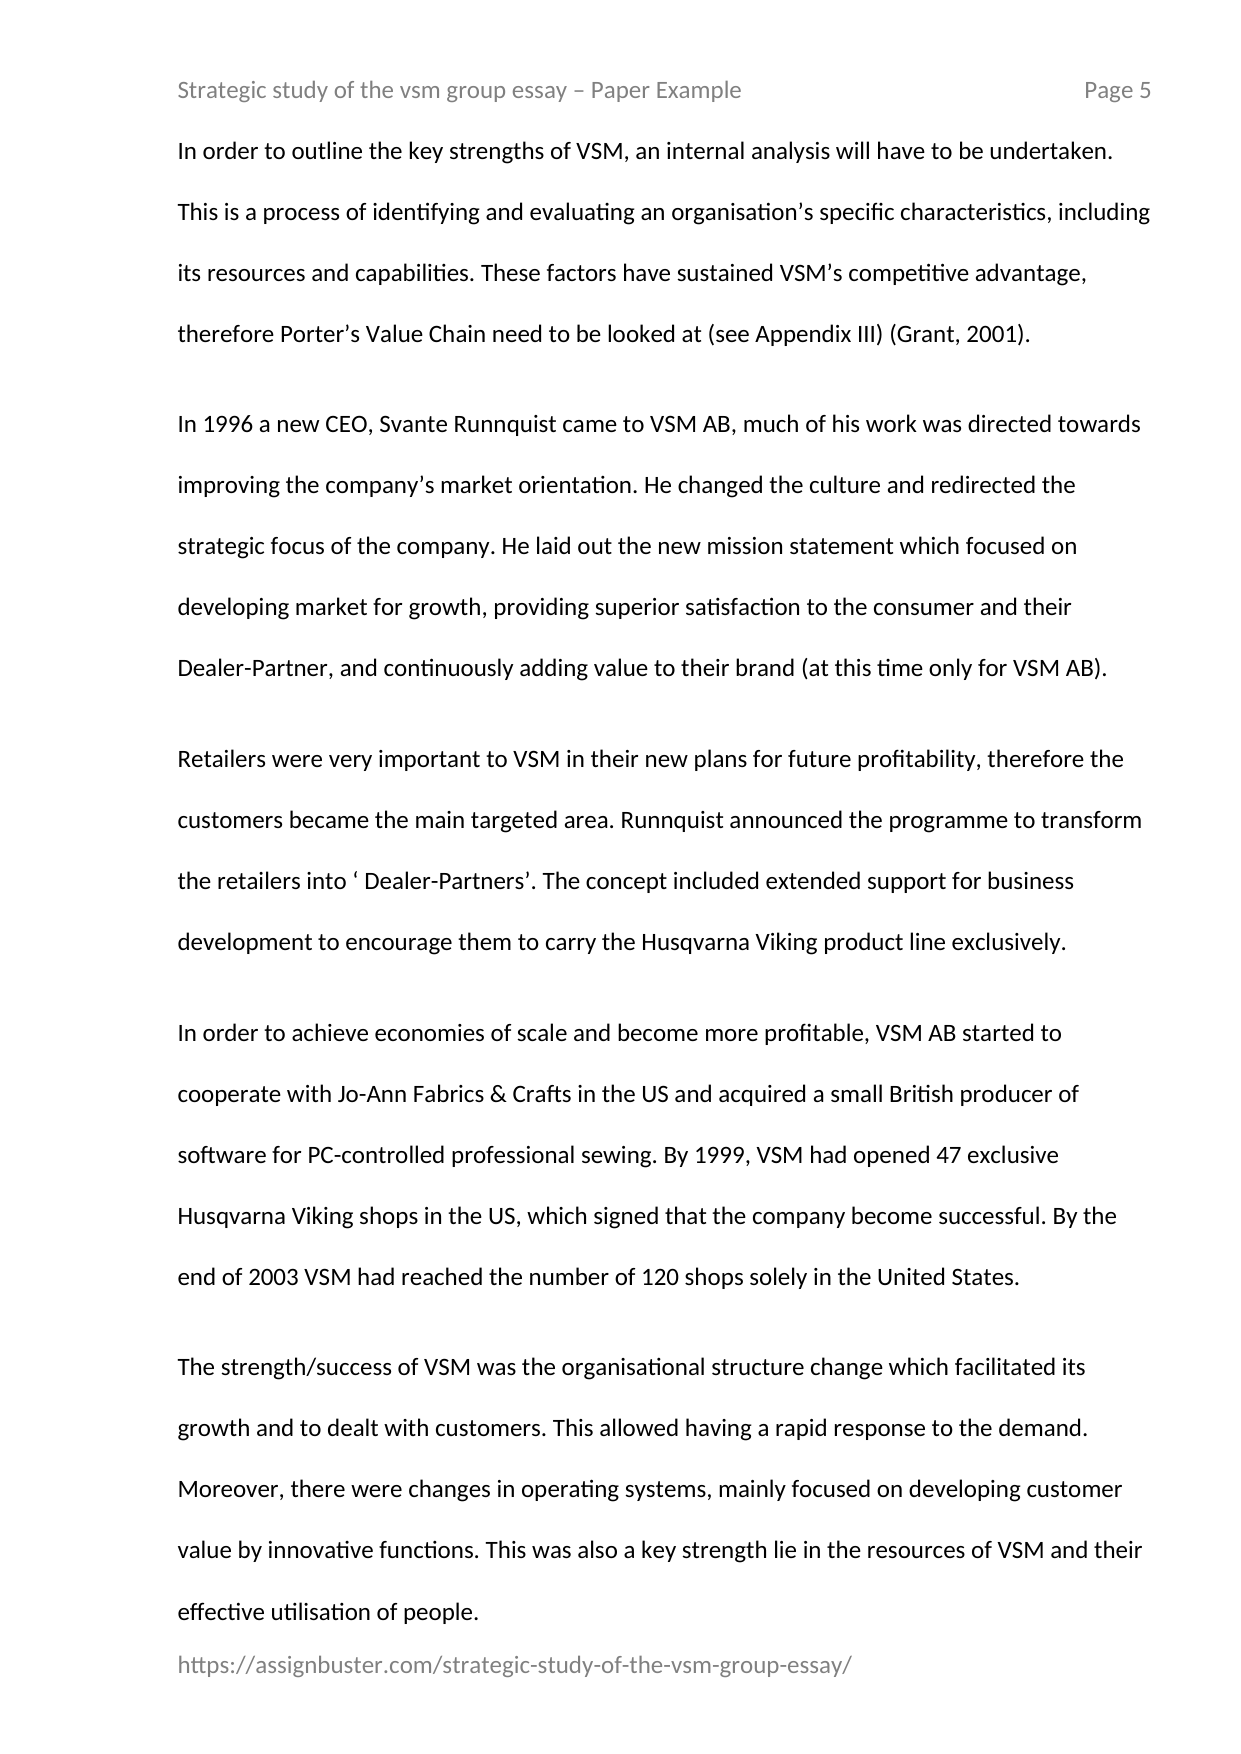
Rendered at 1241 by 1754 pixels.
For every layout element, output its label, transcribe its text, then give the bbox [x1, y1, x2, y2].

text In order to outline the key strengths of VSM, an internal analysis will have to be undertaken. This is a process of identifying and evaluating an organisation’s specific characteristics, including its resources and capabilities. These factors have sustained VSM’s competitive advantage, therefore Porter’s Value Chain need to be looked at (see Appendix III) (Grant, 2001). [177, 135, 1152, 348]
text The strength/success of VSM was the organisational structure change which facilitated its growth and to dealt with customers. This allowed having a rapid response to the demand. Moreover, there were changes in operating systems, mainly focused on developing customer value by innovative functions. This was also a key strength lie in the resources of VSM and their effective utilisation of people. [177, 1351, 1152, 1626]
text In order to achieve economies of scale and become more profitable, VSM AB started to cooperate with Jo-Ann Fabrics & Crafts in the US and acquired a small British producer of software for PC-controlled professional sewing. By 1999, VSM had opened 47 exclusive Husqvarna Viking shops in the US, which signed that the company become successful. By the end of 2003 VSM had reached the number of 120 shops solely in the United States. [177, 1017, 1152, 1291]
text Retailers were very important to VSM in their new plans for future profitability, therefore the customers became the main targeted area. Runnquist announced the programme to transform the retailers into ‘ Dealer-Partners’. The concept included extended support for business development to encourage them to carry the Husqvarna Viking product line exclusively. [177, 743, 1152, 957]
text In 1996 a new CEO, Svante Runnquist came to VSM AB, much of his work was directed towards improving the company’s market orientation. He changed the culture and redirected the strategic focus of the company. He laid out the new mission statement which focused on developing market for growth, providing superior satisfaction to the consumer and their Dealer-Partner, and continuously adding value to their brand (at this time only for VSM AB). [177, 408, 1152, 683]
